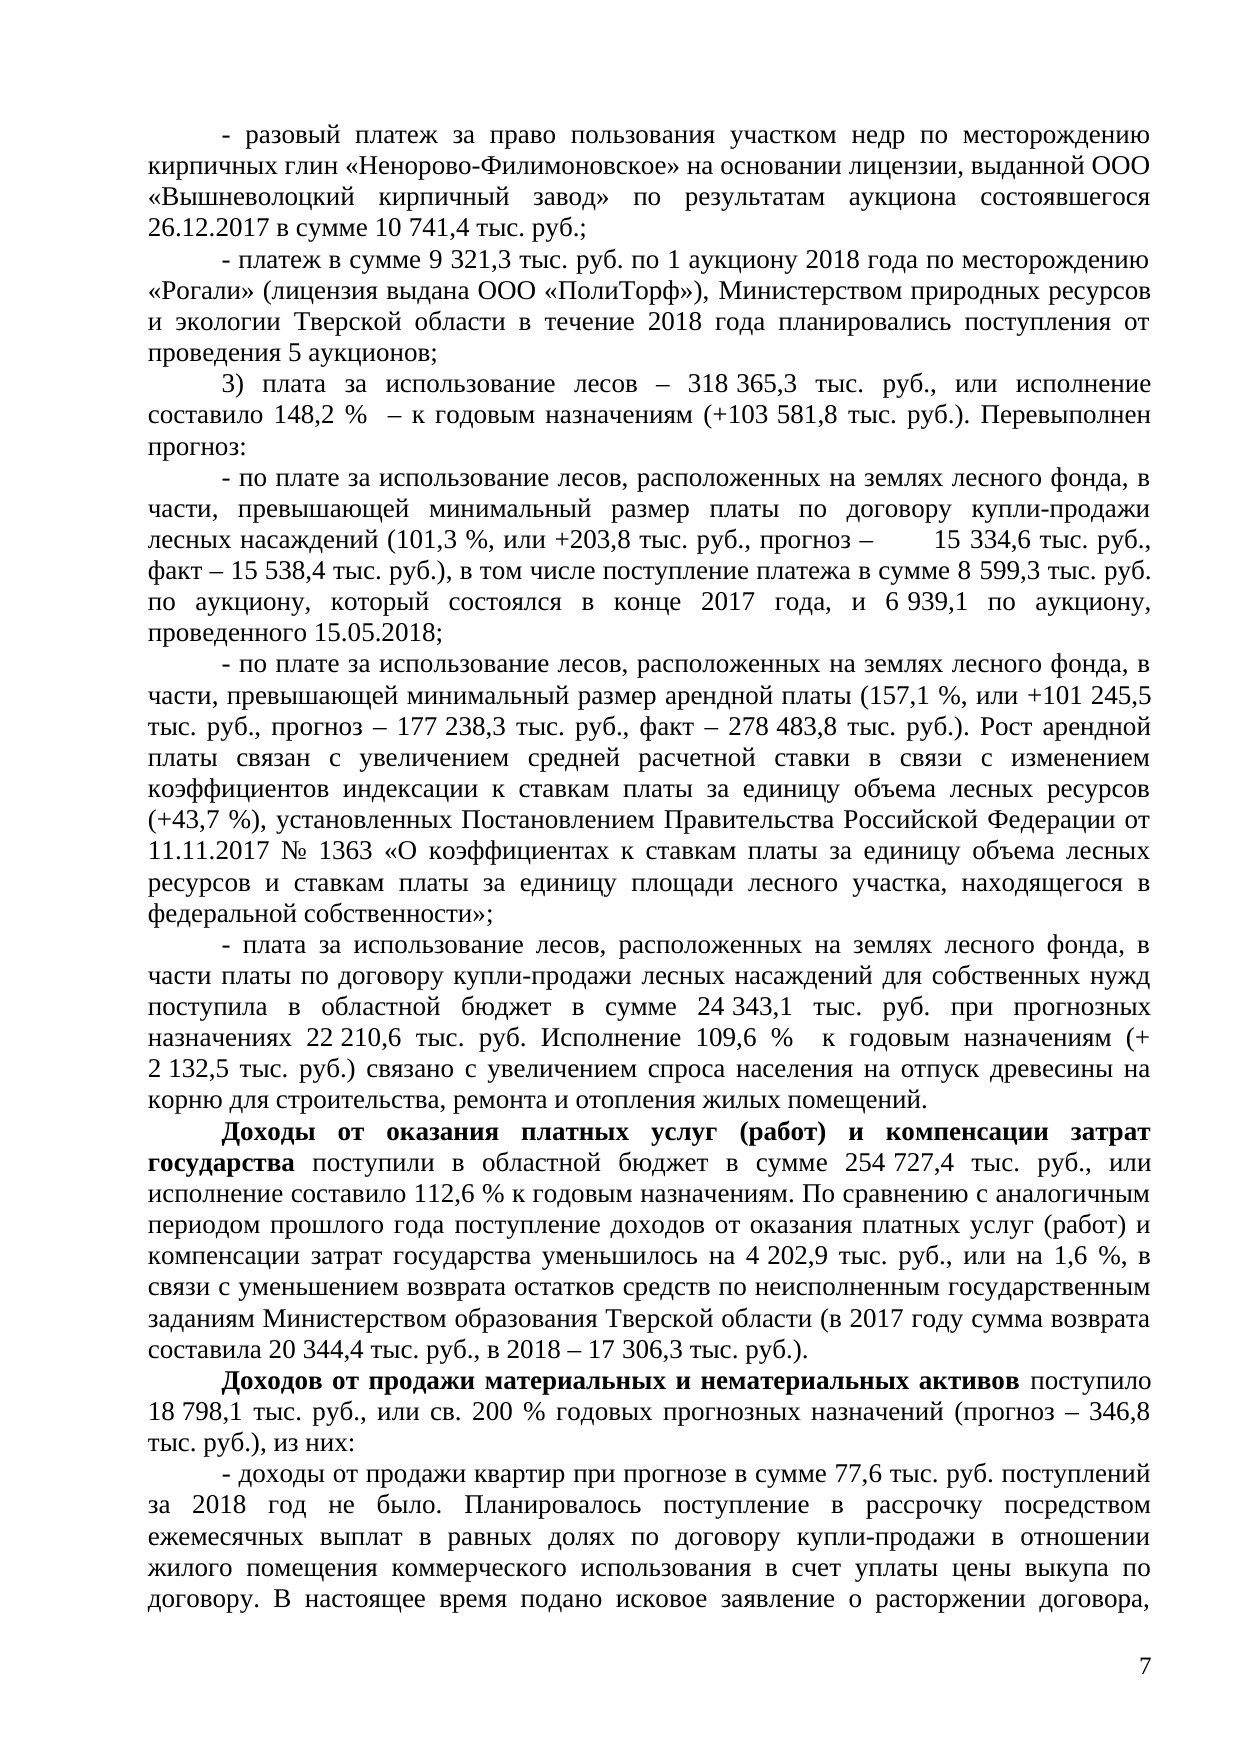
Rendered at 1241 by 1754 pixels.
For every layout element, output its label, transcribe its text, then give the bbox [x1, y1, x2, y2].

text Доходы от оказания платных услуг (работ) и компенсации затрат государства поступили в областной бюджет в сумме 254 727,4 тыс. руб., или исполнение составило 112,6 % к годовым назначениям. По сравнению с аналогичным периодом прошлого года поступление доходов от оказания платных услуг (работ) и компенсации затрат государства уменьшилось на 4 202,9 тыс. руб., или на 1,6 %, в связи с уменьшением возврата остатков средств по неисполненным государственным заданиям Министерством образования Тверской области (в 2017 году сумма возврата составила 20 344,4 тыс. руб., в 2018 – 17 306,3 тыс. руб.). [148, 1115, 1152, 1364]
text - разовый платеж за право пользования участком недр по месторождению кирпичных глин «Ненорово-Филимоновское» на основании лицензии, выданной ООО «Вышневолоцкий кирпичный завод» по результатам аукциона состоявшегося 26.12.2017 в сумме 10 741,4 тыс. руб.; [148, 118, 1152, 243]
text - плата за использование лесов, расположенных на землях лесного фонда, в части платы по договору купли-продажи лесных насаждений для собственных нужд поступила в областной бюджет в сумме 24 343,1 тыс. руб. при прогнозных назначениях 22 210,6 тыс. руб. Исполнение 109,6 % к годовым назначениям (+ 2 132,5 тыс. руб.) связано с увеличением спроса населения на отпуск древесины на корню для строительства, ремонта и отопления жилых помещений. [148, 928, 1152, 1115]
text - по плате за использование лесов, расположенных на землях лесного фонда, в части, превышающей минимальный размер арендной платы (157,1 %, или +101 245,5 тыс. руб., прогноз – 177 238,3 тыс. руб., факт – 278 483,8 тыс. руб.). Рост арендной платы связан с увеличением средней расчетной ставки в связи с изменением коэффициентов индексации к ставкам платы за единицу объема лесных ресурсов (+43,7 %), установленных Постановлением Правительства Российской Федерации от 11.11.2017 № 1363 «О коэффициентах к ставкам платы за единицу объема лесных ресурсов и ставкам платы за единицу площади лесного участка, находящегося в федеральной собственности»; [148, 648, 1152, 928]
text - по плате за использование лесов, расположенных на землях лесного фонда, в части, превышающей минимальный размер платы по договору купли-продажи лесных насаждений (101,3 %, или +203,8 тыс. руб., прогноз – 15 334,6 тыс. руб., факт – 15 538,4 тыс. руб.), в том числе поступление платежа в сумме 8 599,3 тыс. руб. по аукциону, который состоялся в конце 2017 года, и 6 939,1 по аукциону, проведенного 15.05.2018; [148, 461, 1152, 648]
text 3) плата за использование лесов – 318 365,3 тыс. руб., или исполнение составило 148,2 % – к годовым назначениям (+103 581,8 тыс. руб.). Перевыполнен прогноз: [148, 367, 1152, 461]
text - платеж в сумме 9 321,3 тыс. руб. по 1 аукциону 2018 года по месторождению «Рогали» (лицензия выдана ООО «ПолиТорф»), Министерством природных ресурсов и экологии Тверской области в течение 2018 года планировались поступления от проведения 5 аукционов; [148, 243, 1152, 367]
text Доходов от продажи материальных и нематериальных активов поступило 18 798,1 тыс. руб., или св. 200 % годовых прогнозных назначений (прогноз – 346,8 тыс. руб.), из них: [148, 1364, 1152, 1457]
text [148, 1457, 1152, 1613]
